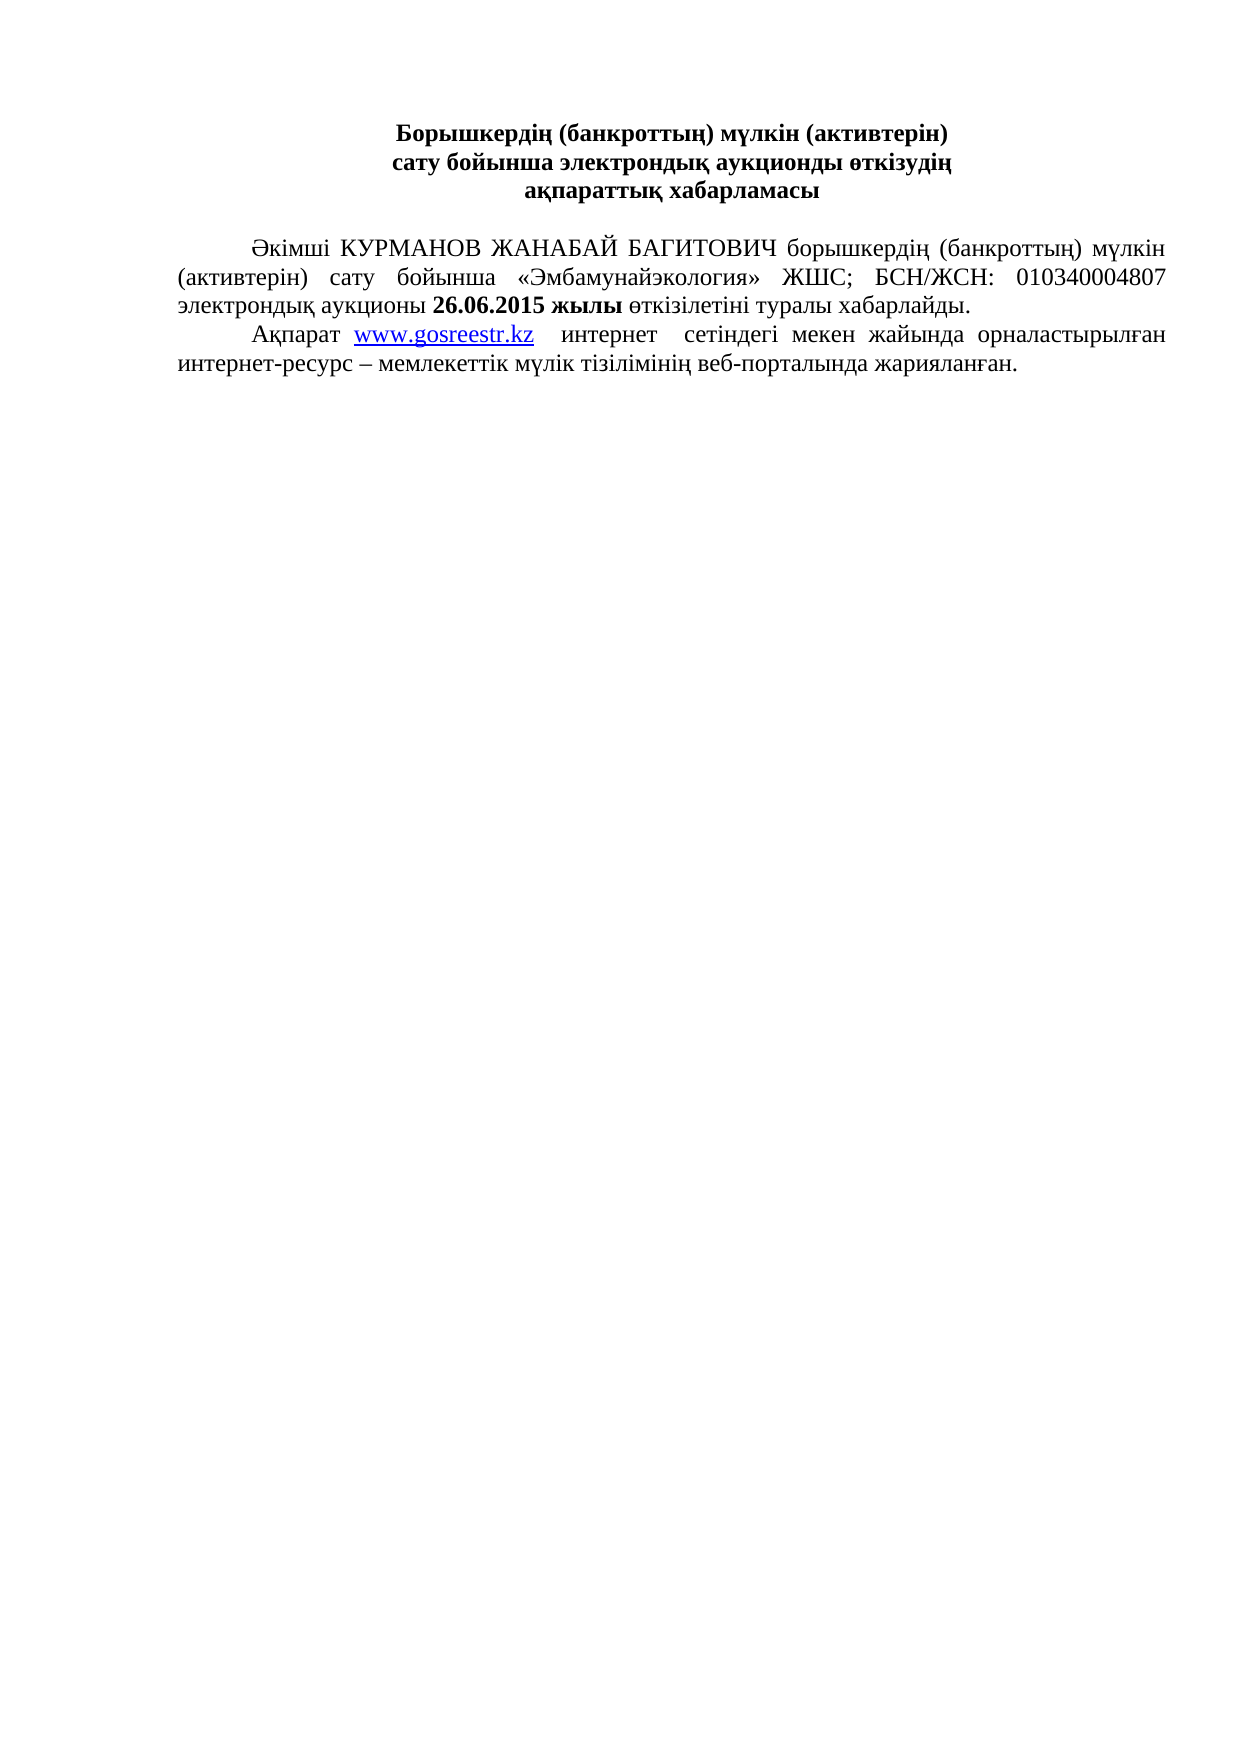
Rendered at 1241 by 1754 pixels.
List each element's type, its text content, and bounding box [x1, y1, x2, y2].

text сату бойынша электрондық аукционды өткізудің [177, 147, 1167, 176]
text ақпараттық хабарламасы [177, 176, 1167, 204]
text Ақпарат www.gosreestr.kz интернет сетіндегі мекен жайында орналастырылған интернет-ресурс – мемлекеттік мүлік тізілімінің веб-порталында жарияланған. [177, 319, 1167, 377]
text Әкімші КУРМАНОВ ЖАНАБАЙ БАГИТОВИЧ борышкердің (банкроттың) мүлкін (активтерін) сату бойынша «Эмбамунайэкология» ЖШС; БСН/ЖСН: 010340004807 электрондық аукционы 26.06.2015 жылы өткізілетіні туралы хабарлайды. [177, 233, 1167, 319]
text Борышкердің (банкроттың) мүлкін (активтерін) [177, 118, 1167, 147]
